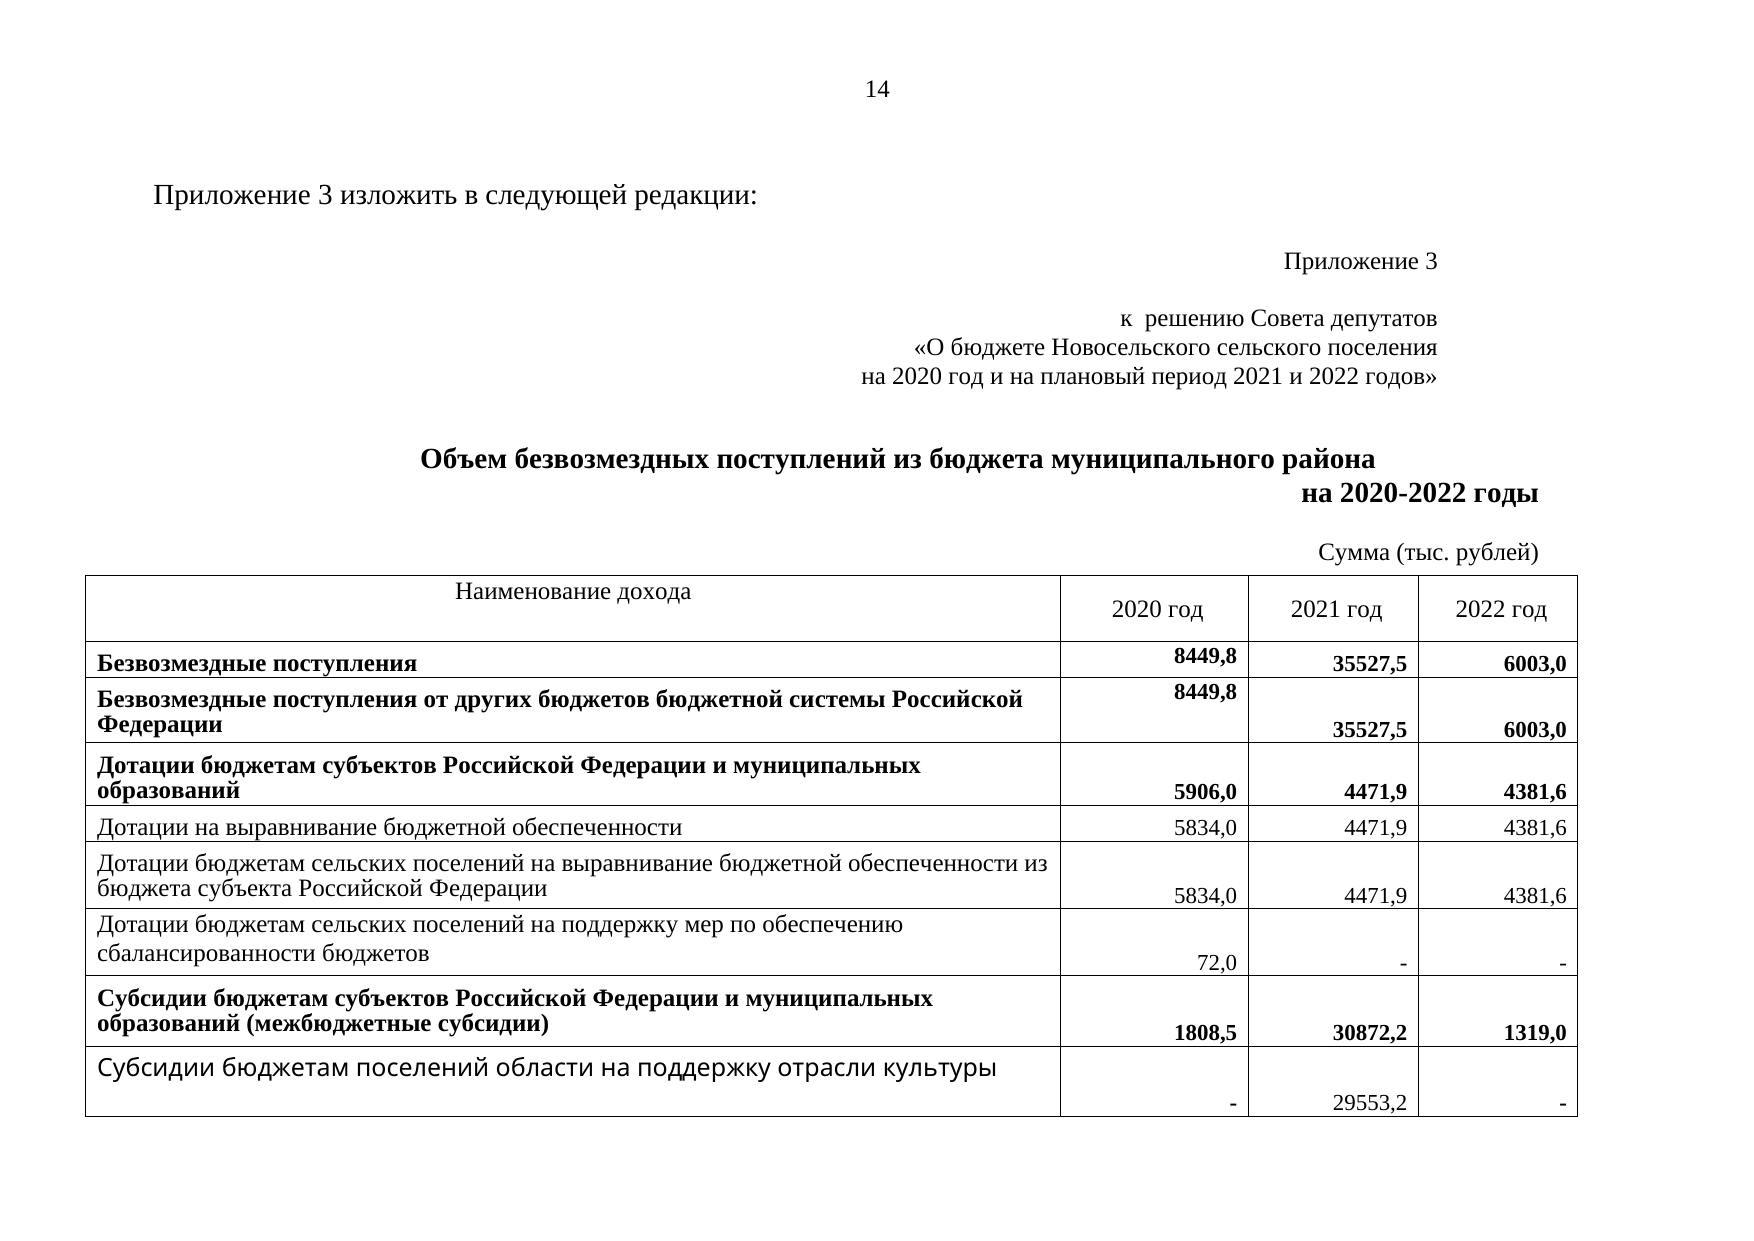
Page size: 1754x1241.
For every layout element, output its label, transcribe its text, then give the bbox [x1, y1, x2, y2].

table_cell 4381,6 [1419, 842, 1577, 908]
table_cell - [1249, 909, 1418, 975]
table_cell 1319,0 [1419, 976, 1577, 1046]
table_cell 35527,5 [1249, 678, 1418, 742]
table_cell 29553,2 [1249, 1047, 1418, 1116]
table_cell 4471,9 [1249, 806, 1418, 841]
table_header Наименование дохода [86, 576, 1060, 641]
table_cell Безвозмездные поступления от других бюджетов бюджетной системы Российской Федерации [86, 678, 1060, 742]
table_cell Дотации бюджетам сельских поселений на выравнивание бюджетной обеспеченности из бюджета субъекта Российской Федерации [86, 842, 1060, 908]
text 4. Приложение 3 изложить в следующей редакции: [153, 177, 1636, 211]
table_cell Дотации на выравнивание бюджетной обеспеченности [86, 806, 1060, 841]
table_cell 4381,6 [1419, 743, 1577, 805]
table_cell - [1419, 909, 1577, 975]
table_cell к решению Совета депутатов «О бюджете Новосельского сельского поселения на 2020 год и на плановый период 2021 и 2022 годов» [305, 275, 1449, 389]
table_cell Субсидии бюджетам субъектов Российской Федерации и муниципальных образований (межбюджетные субсидии) [86, 976, 1060, 1046]
table_cell - [1061, 1047, 1248, 1116]
table_cell 8449,8 [1061, 678, 1248, 742]
table_cell Субсидии бюджетам поселений области на поддержку отрасли культуры [86, 1047, 1060, 1116]
table_header 2020 год [1061, 576, 1248, 641]
table_cell 5834,0 [1061, 842, 1248, 908]
table_header 2021 год [1249, 576, 1418, 641]
table_cell 8449,8 [1061, 642, 1248, 677]
table_cell 5834,0 [1061, 806, 1248, 841]
table_cell 30872,2 [1249, 976, 1418, 1046]
table_cell 5906,0 [1061, 743, 1248, 805]
table_cell 72,0 [1061, 909, 1248, 975]
table_header Приложение 3 [305, 236, 1449, 274]
table_cell Безвозмездные поступления [86, 642, 1060, 677]
table_cell 4471,9 [1249, 743, 1418, 805]
table_cell 6003,0 [1419, 678, 1577, 742]
table_cell 6003,0 [1419, 642, 1577, 677]
table_header Объем безвозмездных поступлений из бюджета муниципального района на 2020-2022 годы Сумма (тыс. рублей) [246, 441, 1550, 575]
table_cell 4381,6 [1419, 806, 1577, 841]
table_header 2022 год [1419, 576, 1577, 641]
table_cell - [1419, 1047, 1577, 1116]
table_cell 1808,5 [1061, 976, 1248, 1046]
table_cell 4471,9 [1249, 842, 1418, 908]
table_cell 35527,5 [1249, 642, 1418, 677]
table_cell Дотации бюджетам сельских поселений на поддержку мер по обеспечению сбалансированности бюджетов [86, 909, 1060, 975]
table_cell Дотации бюджетам субъектов Российской Федерации и муниципальных образований [86, 743, 1060, 805]
